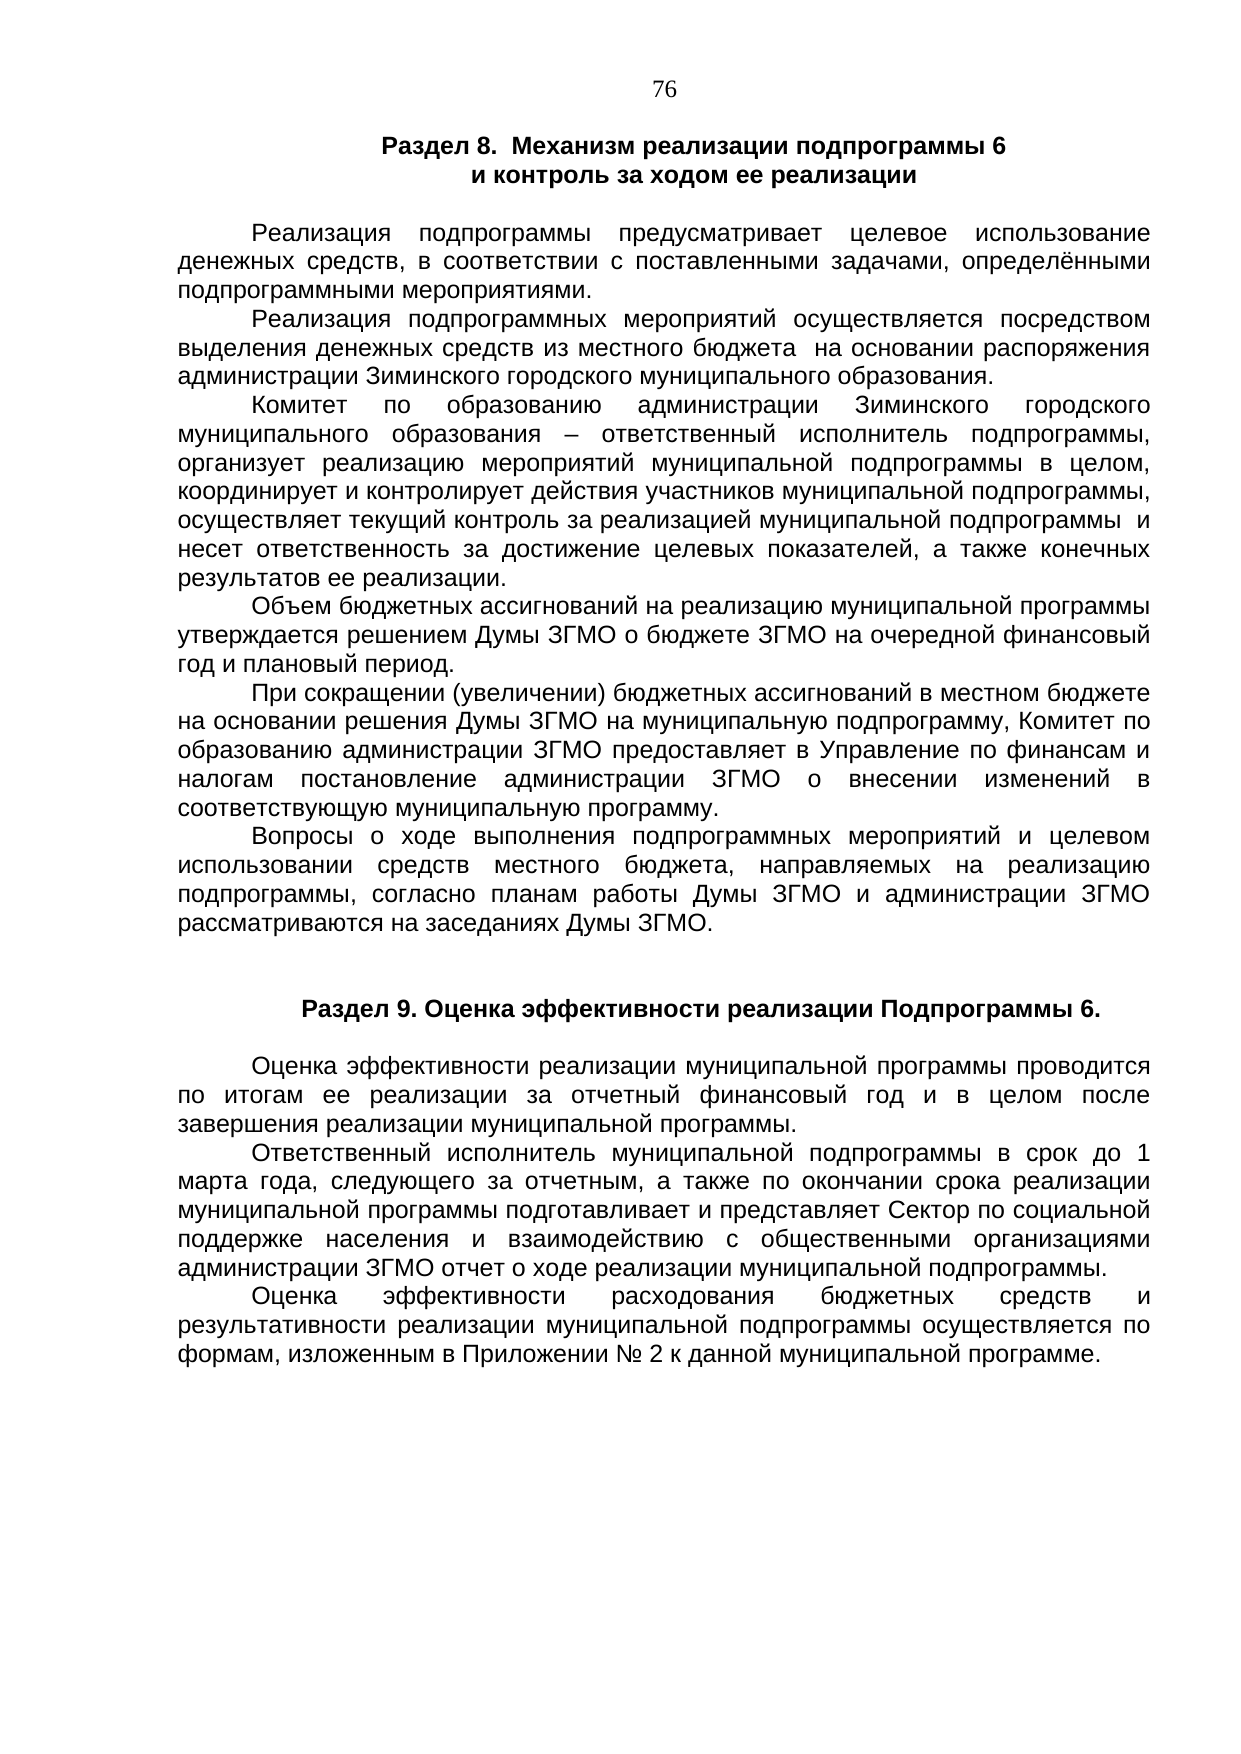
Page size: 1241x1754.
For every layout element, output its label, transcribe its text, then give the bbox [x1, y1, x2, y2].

text Реализация подпрограммы предусматривает целевое использование денежных средств, в соответствии с поставленными задачами, определёнными подпрограммными мероприятиями. [177, 218, 1152, 304]
text Реализация подпрограммных мероприятий осуществляется посредством выделения денежных средств из местного бюджета на основании распоряжения администрации Зиминского городского муниципального образования. [177, 304, 1152, 390]
text Оценка эффективности расходования бюджетных средств и результативности реализации муниципальной подпрограммы осуществляется по формам, изложенным в Приложении № 2 к данной муниципальной программе. [177, 1281, 1152, 1368]
text Раздел 8. Механизм реализации подпрограммы 6 [177, 131, 1152, 160]
text Комитет по образованию администрации Зиминского городского муниципального образования – ответственный исполнитель подпрограммы, организует реализацию мероприятий муниципальной подпрограммы в целом, координирует и контролирует действия участников муниципальной подпрограммы, осуществляет текущий контроль за реализацией муниципальной подпрограммы и несет ответственность за достижение целевых показателей, а также конечных результатов ее реализации. [177, 390, 1152, 591]
text Оценка эффективности реализации муниципальной программы проводится по итогам ее реализации за отчетный финансовый год и в целом после завершения реализации муниципальной программы. [177, 1051, 1152, 1138]
text Объем бюджетных ассигнований на реализацию муниципальной программы утверждается решением Думы ЗГМО о бюджете ЗГМО на очередной финансовый год и плановый период. [177, 591, 1152, 678]
text Раздел 9. Оценка эффективности реализации Подпрограммы 6. [177, 994, 1152, 1023]
text Ответственный исполнитель муниципальной подпрограммы в срок до 1 марта года, следующего за отчетным, а также по окончании срока реализации муниципальной программы подготавливает и представляет Сектор по социальной поддержке населения и взаимодействию с общественными организациями администрации ЗГМО отчет о ходе реализации муниципальной подпрограммы. [177, 1138, 1152, 1281]
text и контроль за ходом ее реализации [177, 160, 1152, 189]
text Вопросы о ходе выполнения подпрограммных мероприятий и целевом использовании средств местного бюджета, направляемых на реализацию подпрограммы, согласно планам работы Думы ЗГМО и администрации ЗГМО рассматриваются на заседаниях Думы ЗГМО. [177, 821, 1152, 936]
text При сокращении (увеличении) бюджетных ассигнований в местном бюджете на основании решения Думы ЗГМО на муниципальную подпрограмму, Комитет по образованию администрации ЗГМО предоставляет в Управление по финансам и налогам постановление администрации ЗГМО о внесении изменений в соответствующую муниципальную программу. [177, 678, 1152, 821]
